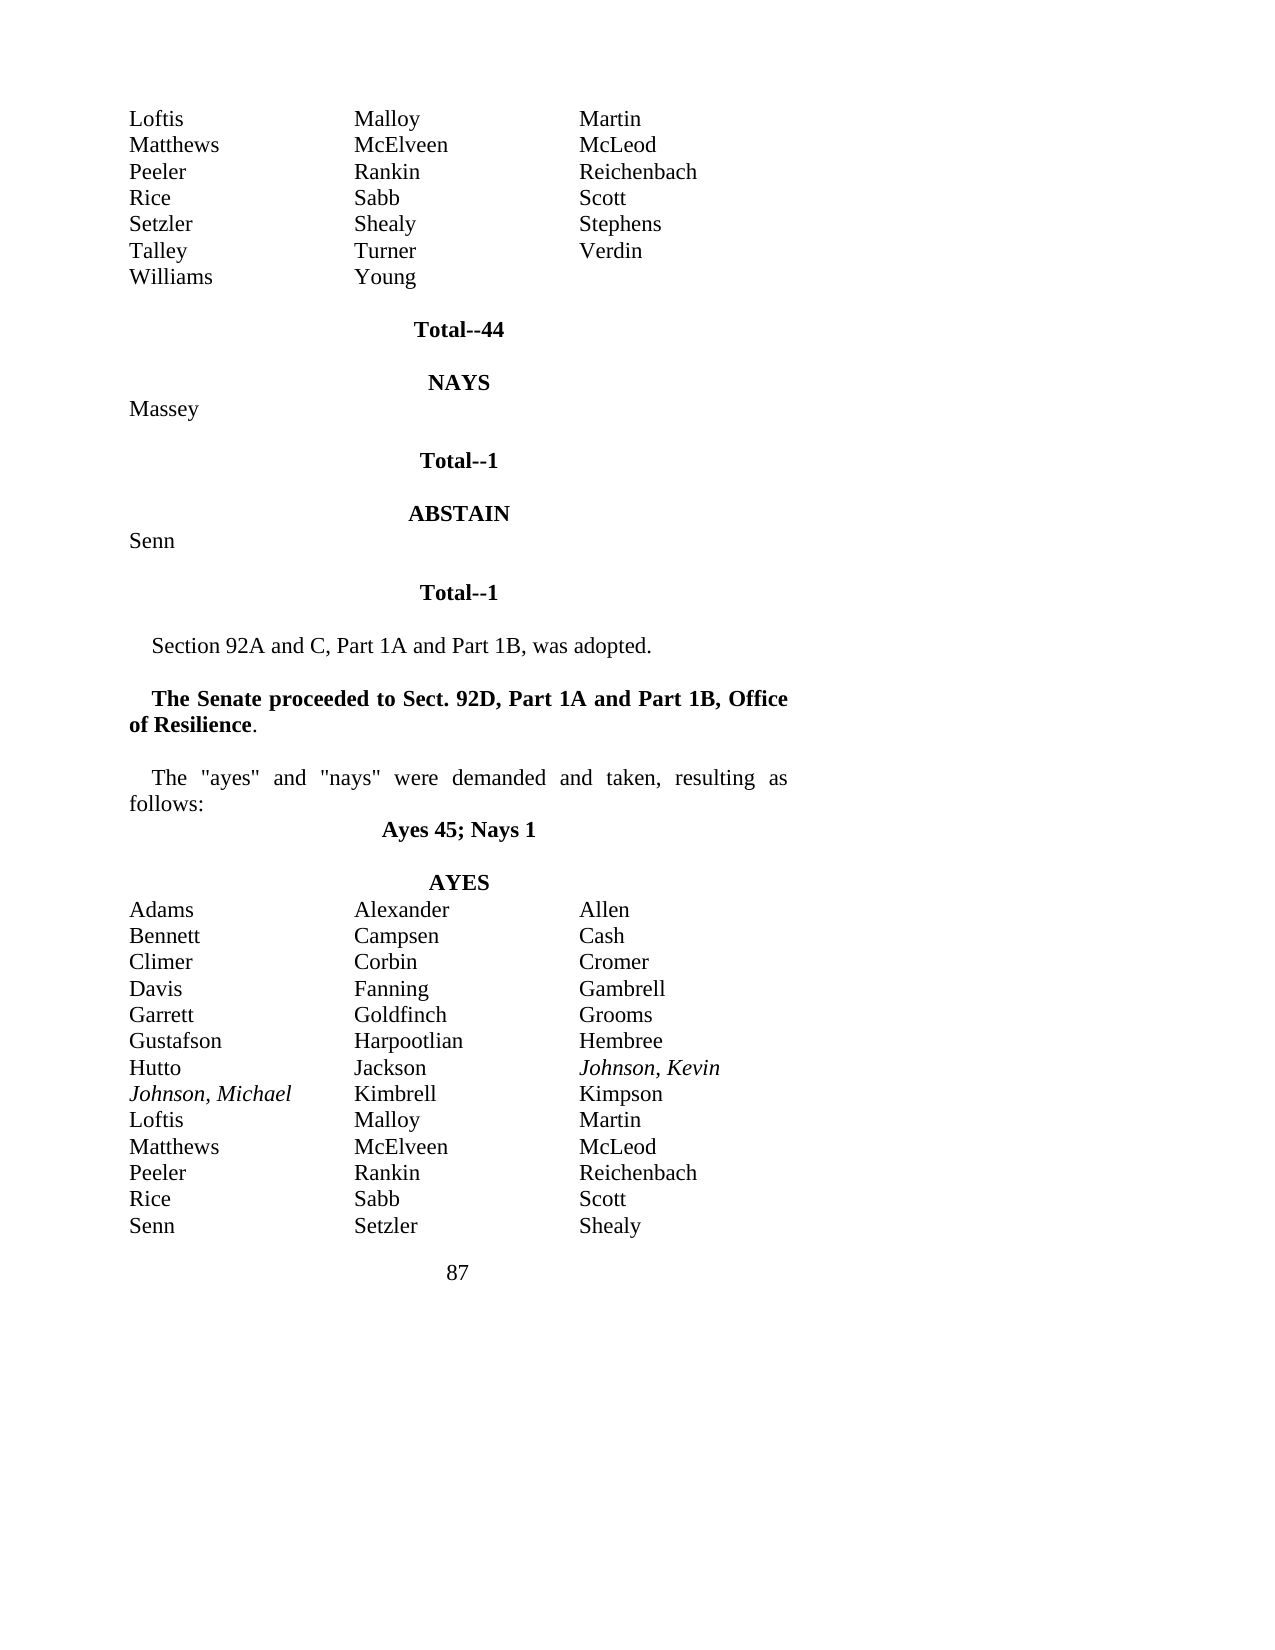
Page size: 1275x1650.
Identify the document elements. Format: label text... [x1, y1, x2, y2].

text Loftis Malloy Martin [129, 105, 789, 131]
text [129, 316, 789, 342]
text Rice Sabb Scott [129, 184, 789, 210]
text Matthews McElveen McLeod [129, 131, 789, 158]
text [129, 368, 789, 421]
text Peeler Rankin Reichenbach [129, 158, 789, 184]
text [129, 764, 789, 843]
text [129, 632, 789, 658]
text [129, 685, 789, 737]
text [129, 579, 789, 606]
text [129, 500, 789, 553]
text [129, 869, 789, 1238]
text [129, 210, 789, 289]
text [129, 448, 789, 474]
